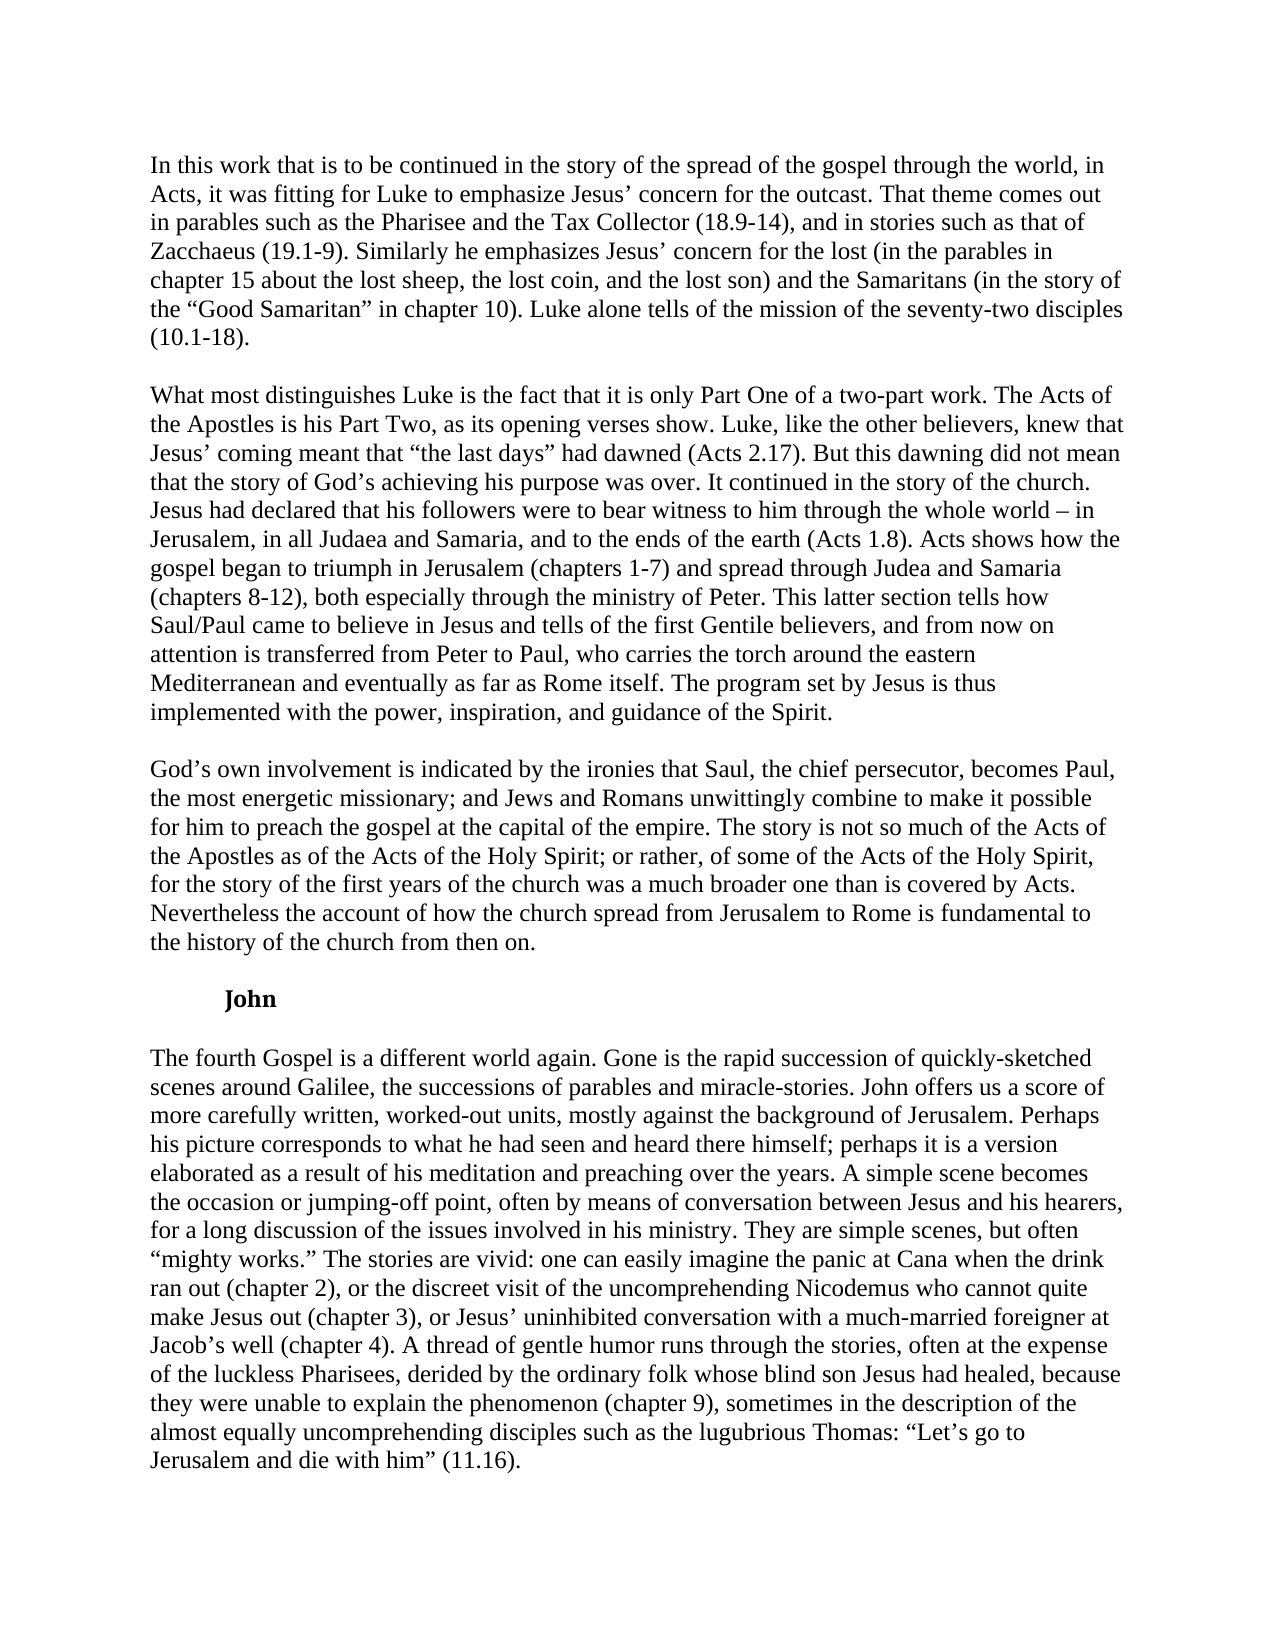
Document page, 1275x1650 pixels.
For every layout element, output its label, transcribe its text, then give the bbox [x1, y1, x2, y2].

text The fourth Gospel is a different world again. Gone is the rapid succession of quickly-sketched scenes around Galilee, the successions of parables and miracle-stories. John offers us a score of more carefully written, worked-out units, mostly against the background of Jerusalem. Perhaps his picture corresponds to what he had seen and heard there himself; perhaps it is a version elaborated as a result of his meditation and preaching over the years. A simple scene becomes the occasion or jumping-off point, often by means of conversation between Jesus and his hearers, for a long discussion of the issues involved in his ministry. They are simple scenes, but often “mighty works.” The stories are vivid: one can easily imagine the panic at Cana when the drink ran out (chapter 2), or the discreet visit of the uncomprehending Nicodemus who cannot quite make Jesus out (chapter 3), or Jesus’ uninhibited conversation with a much-married foreigner at Jacob’s well (chapter 4). A thread of gentle humor runs through the stories, often at the expense of the luckless Pharisees, derided by the ordinary folk whose blind son Jesus had healed, because they were unable to explain the phenomenon (chapter 9), sometimes in the description of the almost equally uncomprehending disciples such as the lugubrious Thomas: “Let’s go to Jerusalem and die with him” (11.16). [150, 1043, 1125, 1474]
subtitle John [150, 985, 1125, 1014]
text God’s own involvement is indicated by the ironies that Saul, the chief persecutor, becomes Paul, the most energetic missionary; and Jews and Romans unwittingly combine to make it possible for him to preach the gospel at the capital of the empire. The story is not so much of the Acts of the Apostles as of the Acts of the Holy Spirit; or rather, of some of the Acts of the Holy Spirit, for the story of the first years of the church was a much broader one than is covered by Acts. Nevertheless the account of how the church spread from Jerusalem to Rome is fundamental to the history of the church from then on. [150, 754, 1125, 956]
text In this work that is to be continued in the story of the spread of the gospel through the world, in Acts, it was fitting for Luke to emphasize Jesus’ concern for the outcast. That theme comes out in parables such as the Pharisee and the Tax Collector (18.9-14), and in stories such as that of Zacchaeus (19.1-9). Similarly he emphasizes Jesus’ concern for the lost (in the parables in chapter 15 about the lost sheep, the lost coin, and the lost son) and the Samaritans (in the story of the “Good Samaritan” in chapter 10). Luke alone tells of the mission of the seventy-two disciples (10.1-18). [150, 150, 1125, 351]
text What most distinguishes Luke is the fact that it is only Part One of a two-part work. The Acts of the Apostles is his Part Two, as its opening verses show. Luke, like the other believers, knew that Jesus’ coming meant that “the last days” had dawned (Acts 2.17). But this dawning did not mean that the story of God’s achieving his purpose was over. It continued in the story of the church. Jesus had declared that his followers were to bear witness to him through the whole world – in Jerusalem, in all Judaea and Samaria, and to the ends of the earth (Acts 1.8). Acts shows how the gospel began to triumph in Jerusalem (chapters 1-7) and spread through Judea and Samaria (chapters 8-12), both especially through the ministry of Peter. This latter section tells how Saul/Paul came to believe in Jesus and tells of the first Gentile believers, and from now on attention is transferred from Peter to Paul, who carries the torch around the eastern Mediterranean and eventually as far as Rome itself. The program set by Jesus is thus implemented with the power, inspiration, and guidance of the Spirit. [150, 380, 1125, 725]
